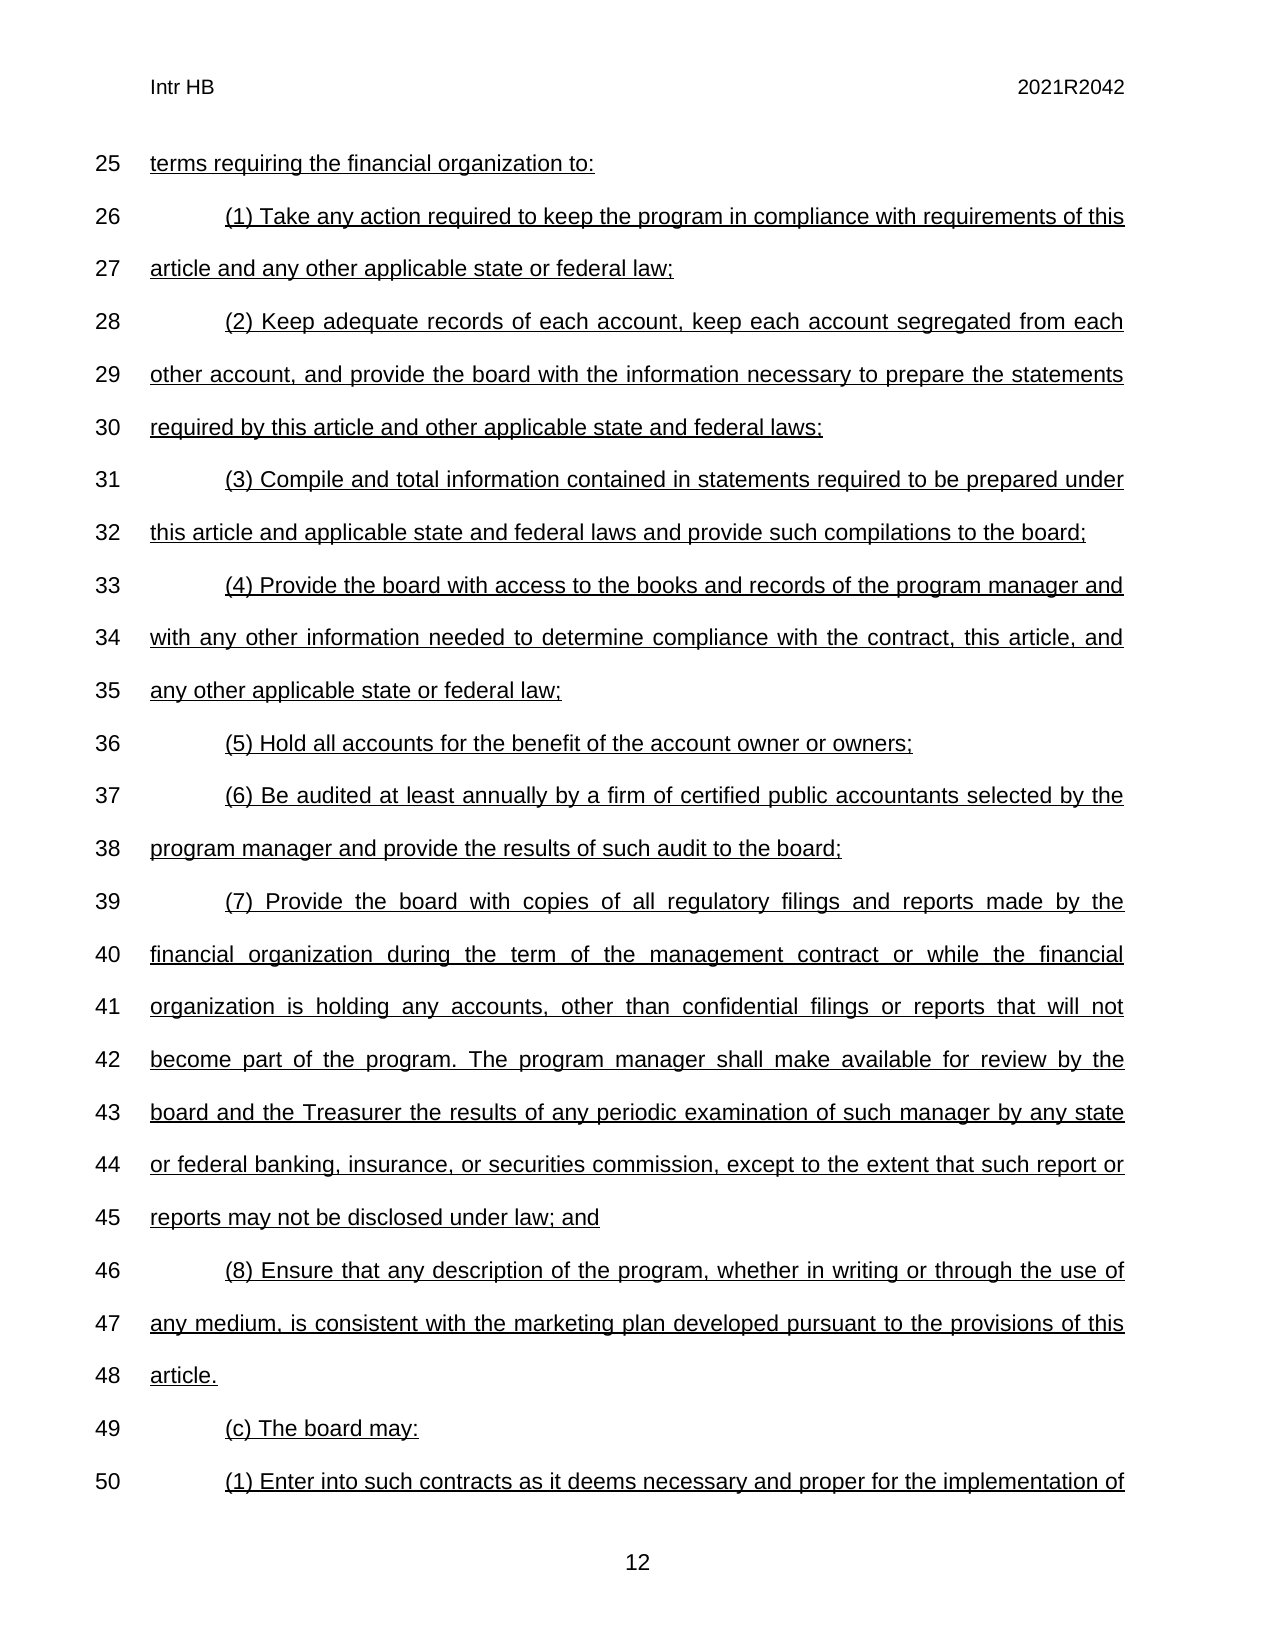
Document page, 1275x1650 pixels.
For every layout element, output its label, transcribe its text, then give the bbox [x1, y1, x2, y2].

text (7) Provide the board with copies of all regulatory filings and reports made by the financial organization during the term of the management contract or while the financial organization is holding any accounts, other than confidential filings or reports that will not become part of the program. The program manager shall make available for review by the board and the Treasurer the results of any periodic examination of such manager by any state or federal banking, insurance, or securities commission, except to the extent that such report or reports may not be disclosed under law; and [150, 1070, 1125, 1121]
text (c) The board may: [150, 1415, 1125, 1441]
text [150, 150, 1125, 176]
text (2) Keep adequate records of each account, keep each account segregated from each other account, and provide the board with the information necessary to prepare the statements required by this article and other applicable state and federal laws; [150, 308, 1125, 440]
text (7) Provide the board with copies of all regulatory filings and reports made by the financial organization during the term of the management contract or while the financial organization is holding any accounts, other than confidential filings or reports that will not become part of the program. The program manager shall make available for review by the board and the Treasurer the results of any periodic examination of such manager by any state or federal banking, insurance, or securities commission, except to the extent that such report or reports may not be disclosed under law; and [150, 1123, 1125, 1174]
text (6) Be audited at least annually by a firm of certified public accountants selected by the program manager and provide the results of such audit to the board; [150, 782, 1125, 862]
text (8) Ensure that any description of the program, whether in writing or through the use of any medium, is consistent with the marketing plan developed pursuant to the provisions of this article. [150, 1334, 1125, 1389]
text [150, 1468, 1125, 1494]
text (5) Hold all accounts for the benefit of the account owner or owners; [150, 730, 1125, 756]
text (8) Ensure that any description of the program, whether in writing or through the use of any medium, is consistent with the marketing plan developed pursuant to the provisions of this article. [150, 1257, 1125, 1332]
text (7) Provide the board with copies of all regulatory filings and reports made by the financial organization during the term of the management contract or while the financial organization is holding any accounts, other than confidential filings or reports that will not become part of the program. The program manager shall make available for review by the board and the Treasurer the results of any periodic examination of such manager by any state or federal banking, insurance, or securities commission, except to the extent that such report or reports may not be disclosed under law; and [150, 888, 1125, 1069]
text (7) Provide the board with copies of all regulatory filings and reports made by the financial organization during the term of the management contract or while the financial organization is holding any accounts, other than confidential filings or reports that will not become part of the program. The program manager shall make available for review by the board and the Treasurer the results of any periodic examination of such manager by any state or federal banking, insurance, or securities commission, except to the extent that such report or reports may not be disclosed under law; and [150, 1175, 1125, 1231]
text (1) Take any action required to keep the program in compliance with requirements of this article and any other applicable state or federal law; [150, 203, 1125, 282]
text (3) Compile and total information contained in statements required to be prepared under this article and applicable state and federal laws and provide such compilations to the board; [150, 466, 1125, 545]
text (4) Provide the board with access to the books and records of the program manager and with any other information needed to determine compliance with the contract, this article, and any other applicable state or federal law; [150, 572, 1125, 703]
